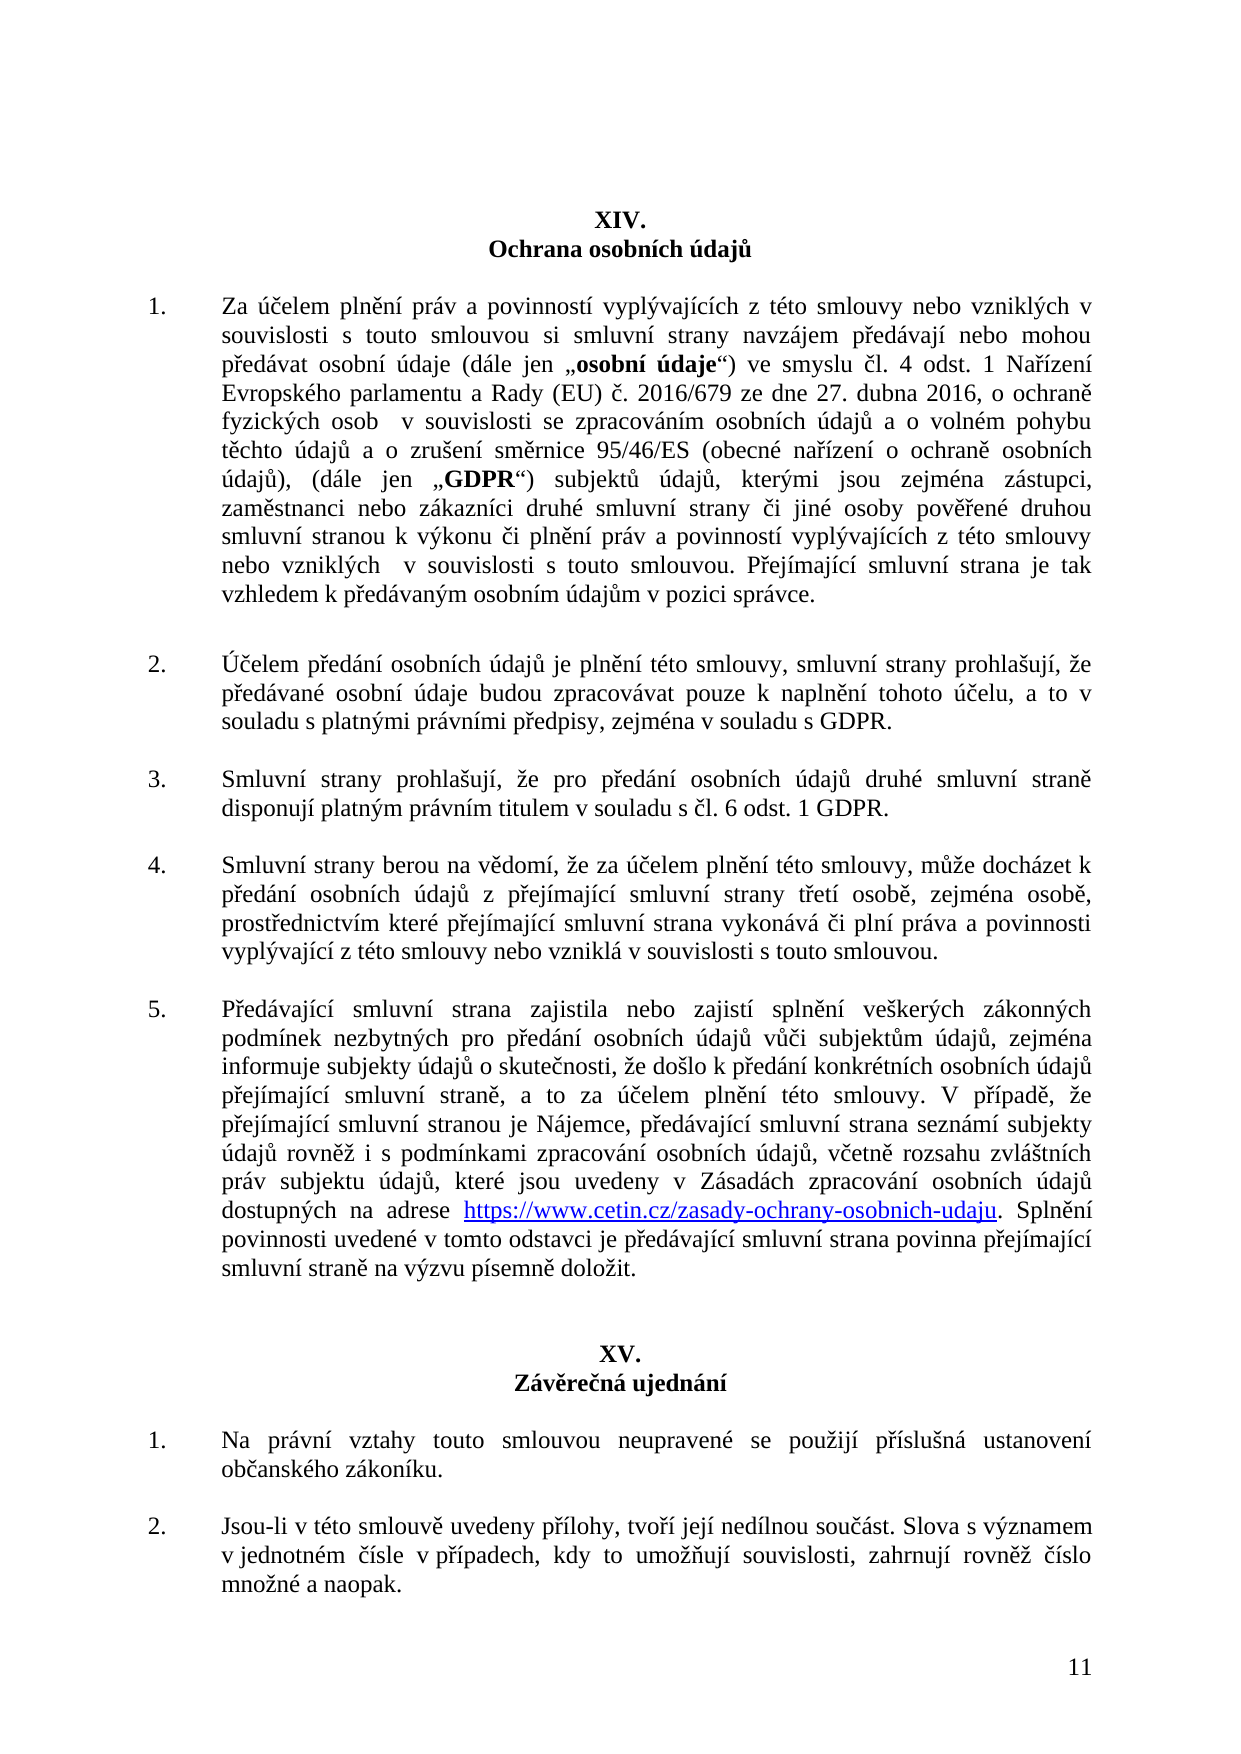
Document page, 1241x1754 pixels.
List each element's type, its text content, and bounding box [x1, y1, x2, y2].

text 1. Na právní vztahy touto smlouvou neupravené se použijí příslušná ustanovení občanského zákoníku. [148, 1425, 1093, 1483]
text Ochrana osobních údajů [148, 234, 1093, 263]
text 2. Účelem předání osobních údajů je plnění této smlouvy, smluvní strany prohlašují, že předávané osobní údaje budou zpracovávat pouze k naplnění tohoto účelu, a to v souladu s platnými právními předpisy, zejména v souladu s GDPR. [148, 649, 1093, 735]
text 5. Předávající smluvní strana zajistila nebo zajistí splnění veškerých zákonných podmínek nezbytných pro předání osobních údajů vůči subjektům údajů, zejména informuje subjekty údajů o skutečnosti, že došlo k předání konkrétních osobních údajů přejímající smluvní straně, a to za účelem plnění této smlouvy. V případě, že přejímající smluvní stranou je Nájemce, předávající smluvní strana seznámí subjekty údajů rovněž i s podmínkami zpracování osobních údajů, včetně rozsahu zvláštních práv subjektu údajů, které jsou uvedeny v Zásadách zpracování osobních údajů dostupných na adrese https://www.cetin.cz/zasady-ochrany-osobnich-udaju. Splnění povinnosti uvedené v tomto odstavci je předávající smluvní strana povinna přejímající smluvní straně na výzvu písemně doložit. [148, 994, 1093, 1281]
text XV. [148, 1339, 1093, 1368]
text 3. Smluvní strany prohlašují, že pro předání osobních údajů druhé smluvní straně disponují platným právním titulem v souladu s čl. 6 odst. 1 GDPR. [148, 764, 1093, 821]
text 2. Jsou-li v této smlouvě uvedeny přílohy, tvoří její nedílnou součást. Slova s významem v jednotném čísle v případech, kdy to umožňují souvislosti, zahrnují rovněž číslo množné a naopak. [148, 1511, 1092, 1598]
text Závěrečná ujednání [148, 1368, 1093, 1396]
text 1. Za účelem plnění práv a povinností vyplývajících z této smlouvy nebo vzniklých v souvislosti s touto smlouvou si smluvní strany navzájem předávají nebo mohou předávat osobní údaje (dále jen „osobní údaje“) ve smyslu čl. 4 odst. 1 Nařízení Evropského parlamentu a Rady (EU) č. 2016/679 ze dne 27. dubna 2016, o ochraně fyzických osob v souvislosti se zpracováním osobních údajů a o volném pohybu těchto údajů a o zrušení směrnice 95/46/ES (obecné nařízení o ochraně osobních údajů), (dále jen „GDPR“) subjektů údajů, kterými jsou zejména zástupci, zaměstnanci nebo zákazníci druhé smluvní strany či jiné osoby pověřené druhou smluvní stranou k výkonu či plnění práv a povinností vyplývajících z této smlouvy nebo vzniklých v souvislosti s touto smlouvou. Přejímající smluvní strana je tak vzhledem k předávaným osobním údajům v pozici správce. [148, 291, 1093, 608]
text 4. Smluvní strany berou na vědomí, že za účelem plnění této smlouvy, může docházet k předání osobních údajů z přejímající smluvní strany třetí osobě, zejména osobě, prostřednictvím které přejímající smluvní strana vykonává či plní práva a povinnosti vyplývající z této smlouvy nebo vzniklá v souvislosti s touto smlouvou. [148, 850, 1093, 965]
text XIV. [148, 205, 1093, 234]
